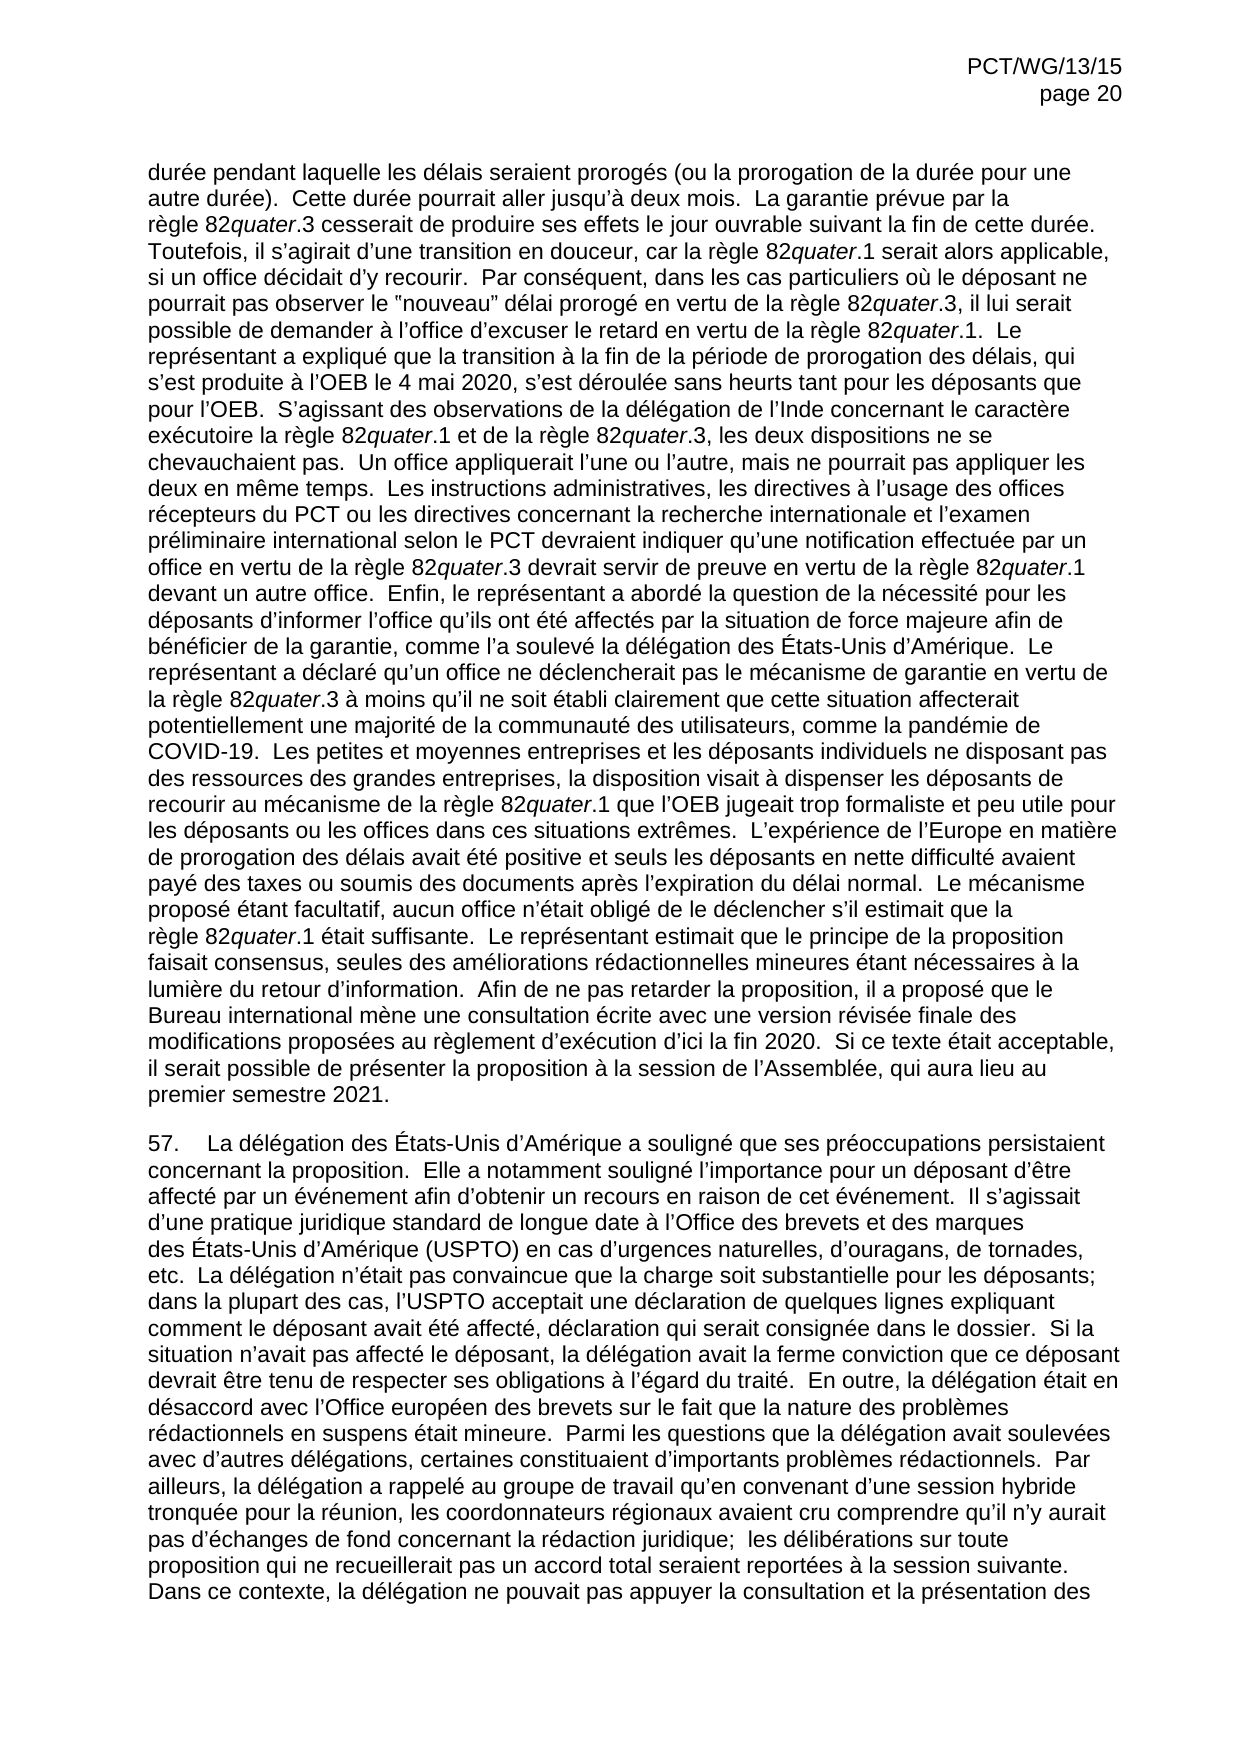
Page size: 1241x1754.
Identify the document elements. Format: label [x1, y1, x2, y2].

text [148, 158, 1122, 1107]
text [148, 1130, 1122, 1604]
